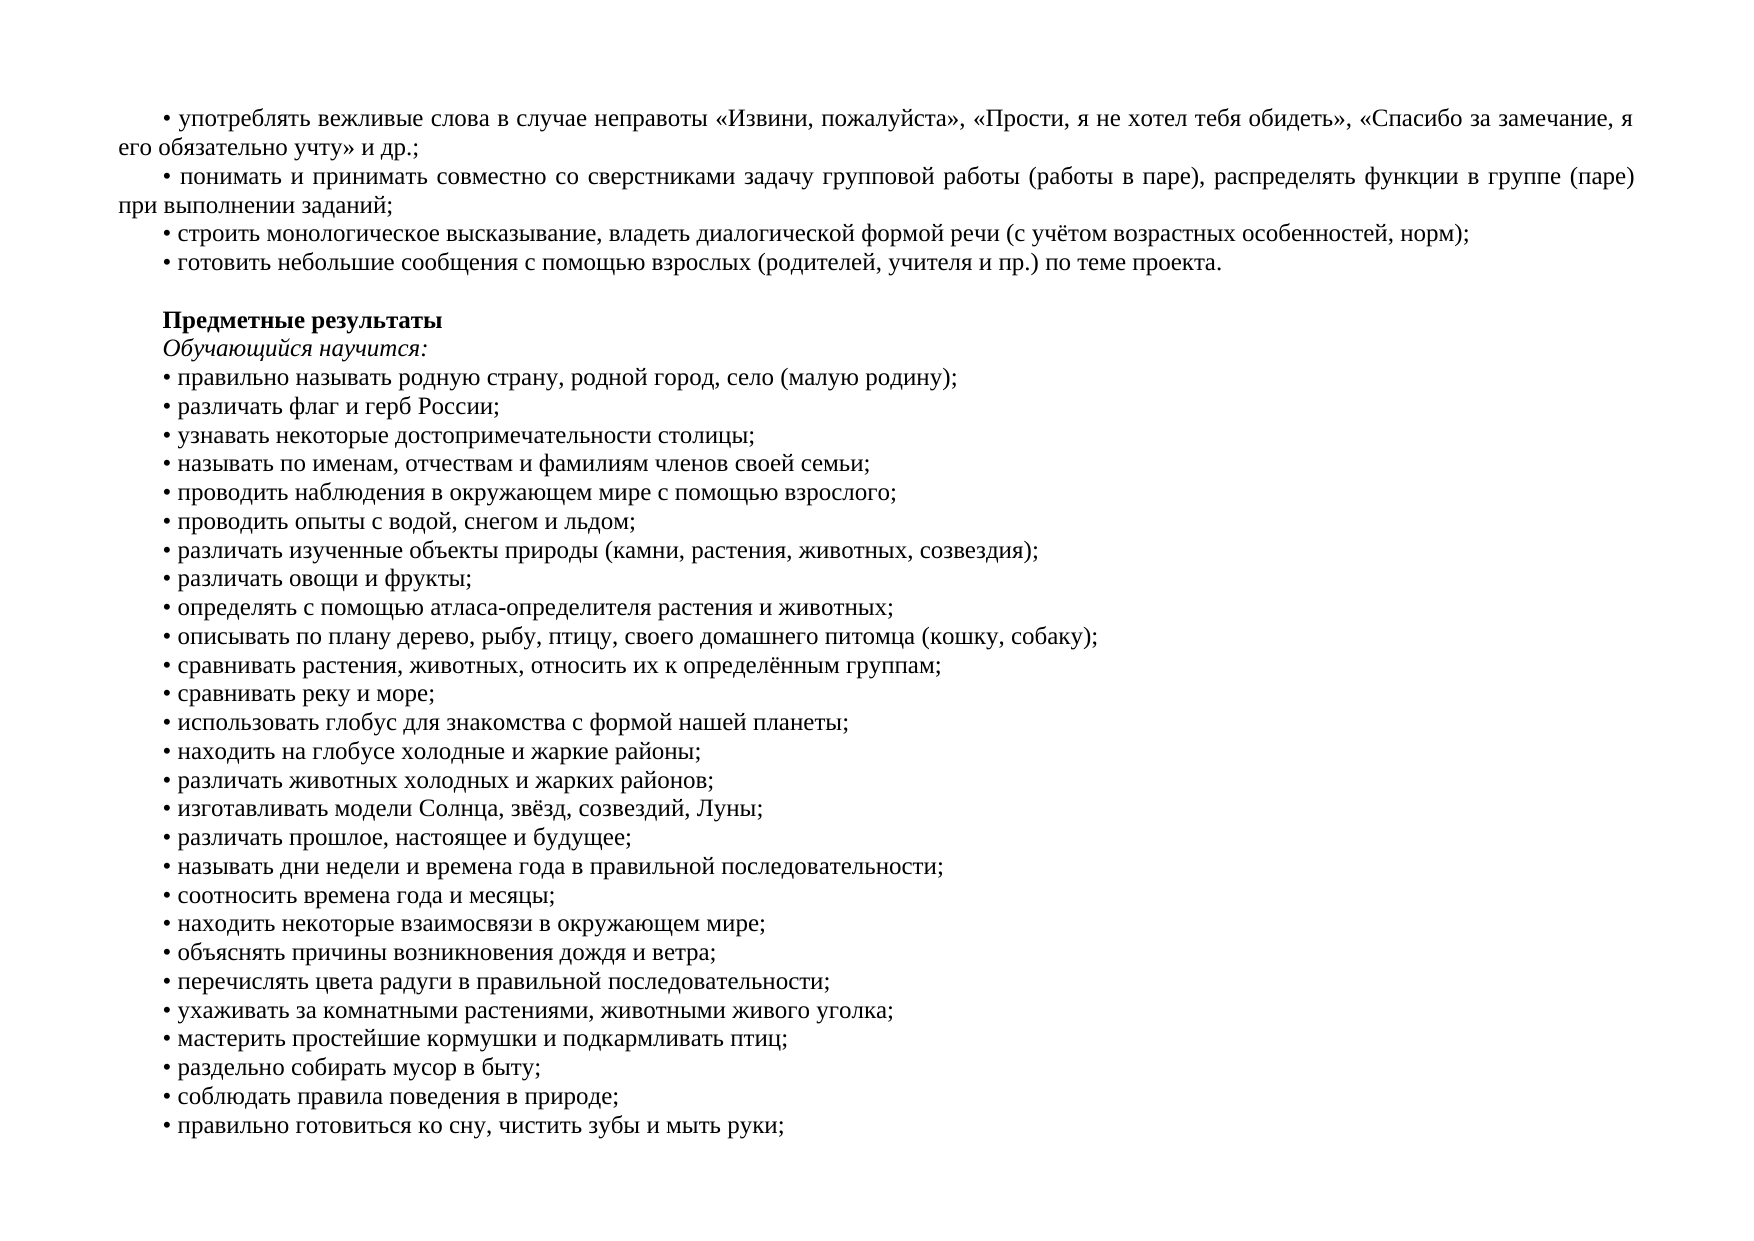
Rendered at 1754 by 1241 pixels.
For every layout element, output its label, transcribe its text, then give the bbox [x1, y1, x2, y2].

text • сравнивать растения, животных, относить их к определённым группам; [118, 650, 1636, 678]
text • соотносить времена года и месяцы; [118, 880, 1636, 908]
text • находить на глобусе холодные и жаркие районы; [118, 736, 1636, 765]
text • называть дни недели и времена года в правильной последовательности; [118, 851, 1636, 880]
text Обучающийся научится: [118, 333, 1636, 362]
text • строить монологическое высказывание, владеть диалогической формой речи (с учётом возрастных особенностей, норм); [118, 218, 1636, 247]
text • описывать по плану дерево, рыбу, птицу, своего домашнего питомца (кошку, собаку); [118, 621, 1636, 650]
text • изготавливать модели Солнца, звёзд, созвездий, Луны; [118, 793, 1636, 822]
text • ухаживать за комнатными растениями, животными живого уголка; [118, 995, 1636, 1023]
text • перечислять цвета радуги в правильной последовательности; [118, 966, 1636, 995]
text • различать флаг и герб России; [118, 391, 1636, 420]
text • различать овощи и фрукты; [118, 563, 1636, 592]
text • находить некоторые взаимосвязи в окружающем мире; [118, 908, 1636, 937]
text • объяснять причины возникновения дождя и ветра; [118, 937, 1636, 966]
text • сравнивать реку и море; [118, 678, 1636, 707]
text • правильно называть родную страну, родной город, село (малую родину); [118, 362, 1636, 391]
text • понимать и принимать совместно со сверстниками задачу групповой работы (работы в паре), распределять функции в группе (паре) при выполнении заданий; [118, 161, 1636, 218]
text • готовить небольшие сообщения с помощью взрослых (родителей, учителя и пр.) по теме проекта. [118, 247, 1636, 276]
text • различать изученные объекты природы (камни, растения, животных, созвездия); [118, 535, 1636, 563]
text • соблюдать правила поведения в природе; [118, 1081, 1636, 1110]
text • проводить наблюдения в окружающем мире с помощью взрослого; [118, 477, 1636, 506]
text • определять с помощью атласа-определителя растения и животных; [118, 592, 1636, 621]
text • называть по именам, отчествам и фамилиям членов своей семьи; [118, 448, 1636, 477]
text • проводить опыты с водой, снегом и льдом; [118, 506, 1636, 535]
text • различать животных холодных и жарких районов; [118, 765, 1636, 793]
text • правильно готовиться ко сну, чистить зубы и мыть руки; [118, 1110, 1636, 1138]
text • использовать глобус для знакомства с формой нашей планеты; [118, 707, 1636, 736]
text • мастерить простейшие кормушки и подкармливать птиц; [118, 1023, 1636, 1052]
text • различать прошлое, настоящее и будущее; [118, 822, 1636, 851]
text • раздельно собирать мусор в быту; [118, 1052, 1636, 1081]
text • употреблять вежливые слова в случае неправоты «Извини, пожалуйста», «Прости, я не хотел тебя обидеть», «Спасибо за замечание, я его обязательно учту» и др.; [118, 103, 1636, 161]
text Предметные результаты [118, 305, 1636, 333]
text • узнавать некоторые достопримечательности столицы; [118, 420, 1636, 448]
